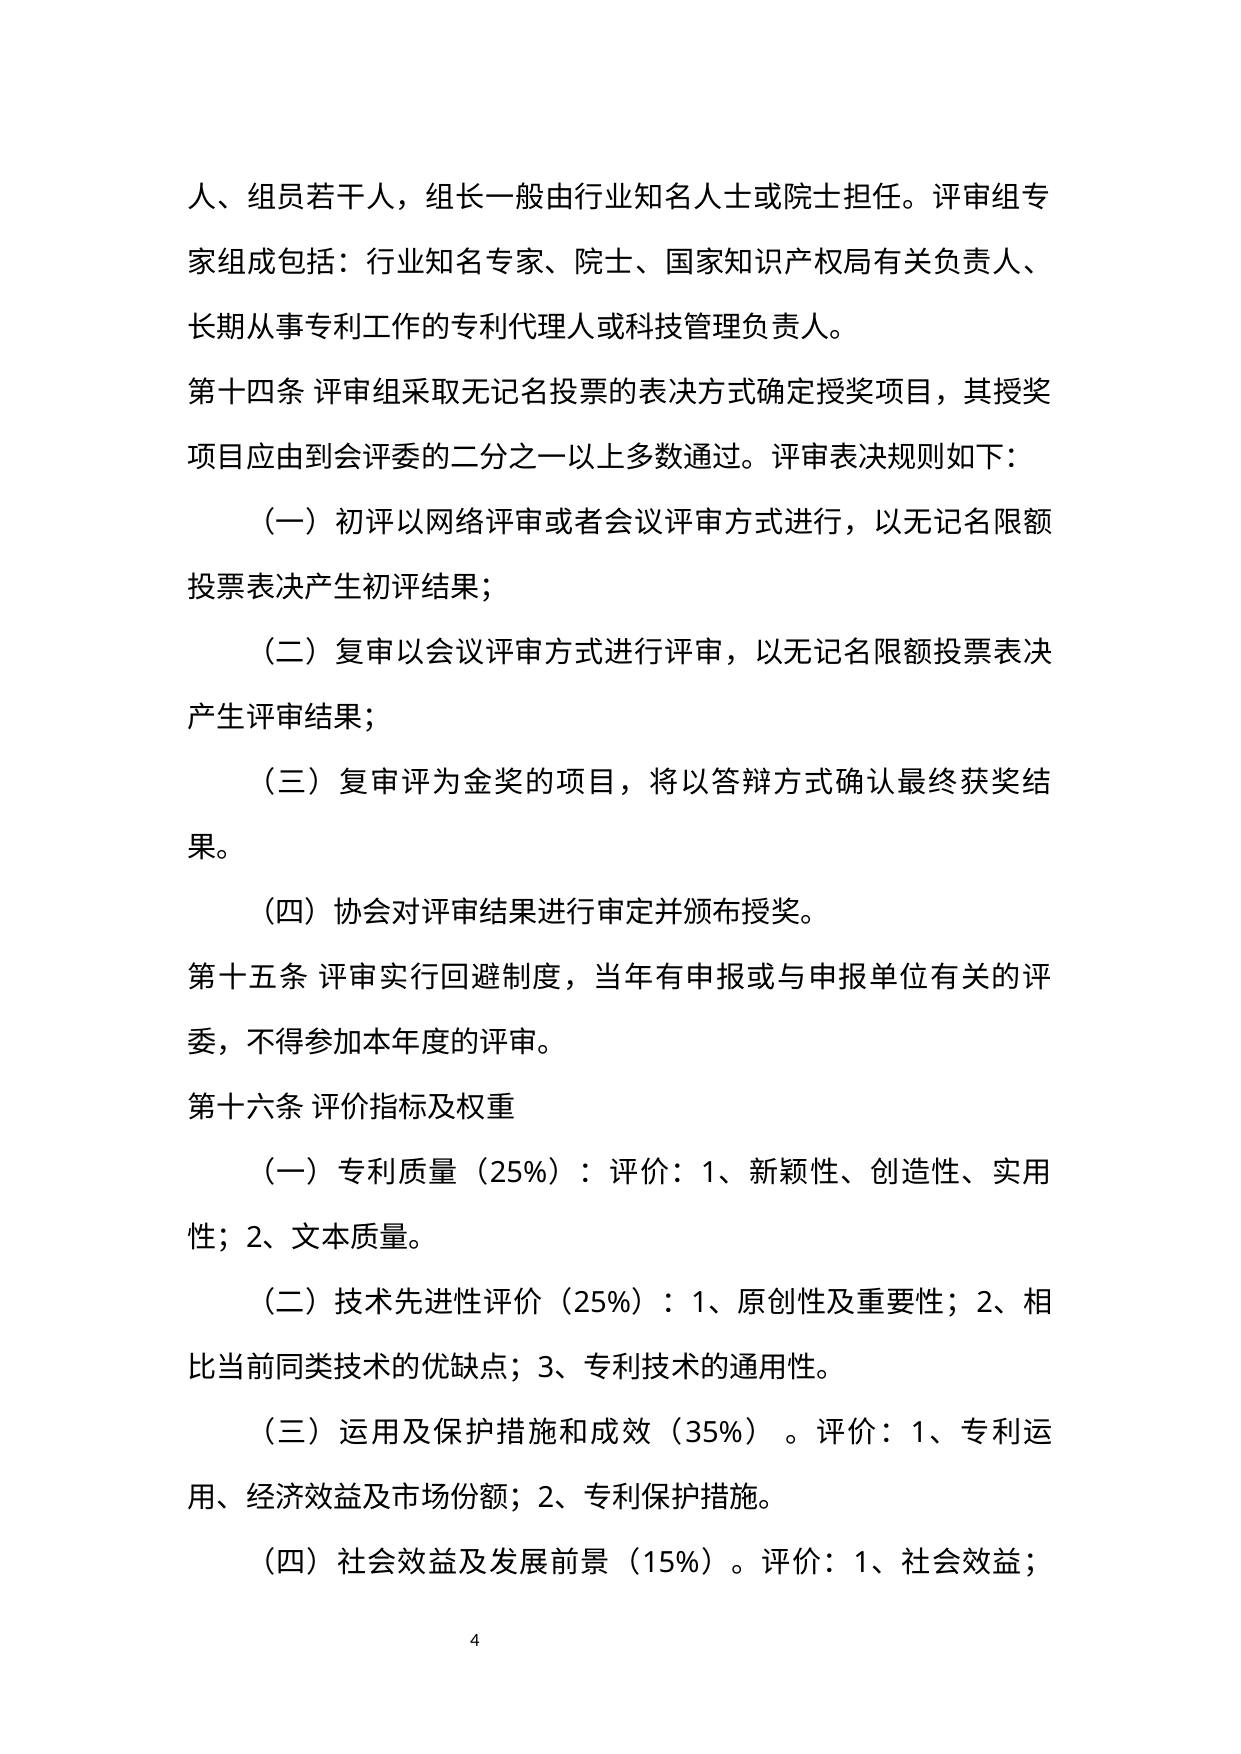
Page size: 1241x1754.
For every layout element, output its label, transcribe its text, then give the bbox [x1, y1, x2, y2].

text 第十四条 评审组采取无记名投票的表决方式确定授奖项目，其授奖项目应由到会评委的二分之一以上多数通过。评审表决规则如下： [187, 357, 1053, 487]
text （一）专利质量（25%）：评价：1、新颖性、创造性、实用性；2、文本质量。 [187, 1137, 1053, 1267]
text （一）初评以网络评审或者会议评审方式进行，以无记名限额投票表决产生初评结果； [187, 487, 1053, 617]
text （二）技术先进性评价（25%）：1、原创性及重要性；2、相比当前同类技术的优缺点；3、专利技术的通用性。 [187, 1267, 1053, 1397]
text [187, 1527, 1053, 1592]
text 第十五条 评审实行回避制度，当年有申报或与申报单位有关的评委，不得参加本年度的评审。 [187, 942, 1053, 1072]
text （四）协会对评审结果进行审定并颁布授奖。 [187, 877, 1053, 942]
text （二）复审以会议评审方式进行评审，以无记名限额投票表决产生评审结果； [187, 617, 1053, 747]
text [187, 162, 1053, 357]
text （三）复审评为金奖的项目，将以答辩方式确认最终获奖结果。 [187, 747, 1053, 877]
text 第十六条 评价指标及权重 [187, 1072, 1053, 1137]
text （三）运用及保护措施和成效（35%） 。评价：1、专利运用、经济效益及市场份额；2、专利保护措施。 [187, 1397, 1053, 1527]
